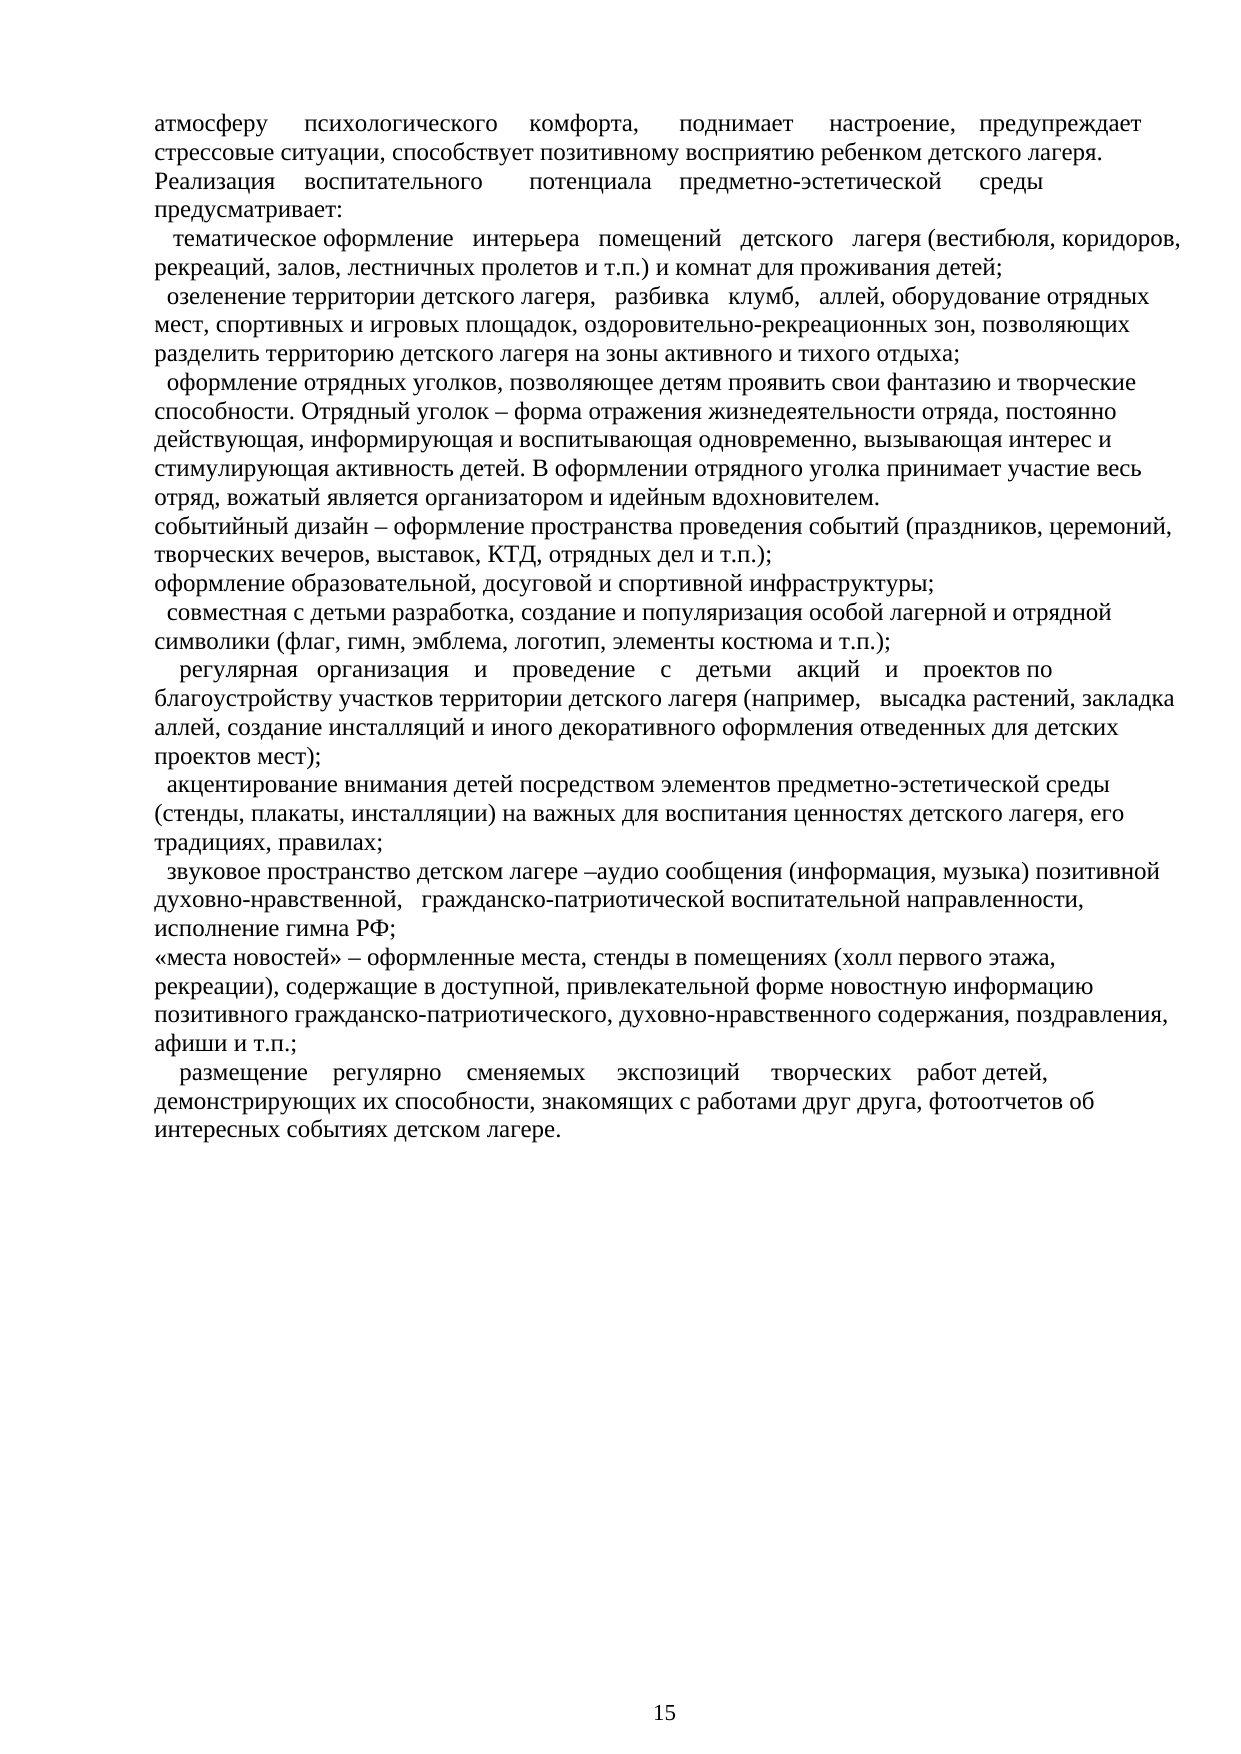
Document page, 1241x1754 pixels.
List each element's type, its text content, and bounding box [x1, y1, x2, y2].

text звуковое пространство детском лагере –аудио сообщения (информация, музыка) позитивной духовно-нравственной, гражданско-патриотической воспитательной направленности, исполнение гимна РФ; [154, 856, 1186, 942]
text совместная с детьми разработка, создание и популяризация особой лагерной и отрядной символики (флаг, гимн, эмблема, логотип, элементы костюма и т.п.); [154, 597, 1186, 654]
text размещение регулярно сменяемых экспозиций творческих работ детей, демонстрирующих их способности, знакомящих с работами друг друга, фотоотчетов об интересных событиях детском лагере. [154, 1057, 1186, 1143]
text регулярная организация и проведение с детьми акций и проектов по благоустройству участков территории детского лагеря (например, высадка растений, закладка аллей, создание инсталляций и иного декоративного оформления отведенных для детских проектов мест); [154, 654, 1186, 769]
text озеленение территории детского лагеря, разбивка клумб, аллей, оборудование отрядных мест, спортивных и игровых площадок, оздоровительно-рекреационных зон, позволяющих разделить территорию детского лагеря на зоны активного и тихого отдыха; [154, 281, 1186, 367]
text атмосферу психологического комфорта, поднимает настроение, предупреждает стрессовые ситуации, способствует позитивному восприятию ребенком детского лагеря. [154, 108, 1186, 166]
text оформление отрядных уголков, позволяющее детям проявить свои фантазию и творческие способности. Отрядный уголок – форма отражения жизнедеятельности отряда, постоянно действующая, информирующая и воспитывающая одновременно, вызывающая интерес и стимулирующая активность детей. В оформлении отрядного уголка принимает участие весь отряд, вожатый является организатором и идейным вдохновителем. [154, 367, 1186, 511]
text событийный дизайн – оформление пространства проведения событий (праздников, церемоний, творческих вечеров, выставок, КТД, отрядных дел и т.п.); [154, 511, 1186, 568]
text тематическое оформление интерьера помещений детского лагеря (вестибюля, коридоров, рекреаций, залов, лестничных пролетов и т.п.) и комнат для проживания детей; [154, 223, 1186, 281]
text акцентирование внимания детей посредством элементов предметно-эстетической среды (стенды, плакаты, инсталляции) на важных для воспитания ценностях детского лагеря, его традициях, правилах; [154, 769, 1186, 856]
text оформление образовательной, досуговой и спортивной инфраструктуры; [154, 568, 1186, 597]
text «места новостей» – оформленные места, стенды в помещениях (холл первого этажа, рекреации), содержащие в доступной, привлекательной форме новостную информацию позитивного гражданско-патриотического, духовно-нравственного содержания, поздравления, афиши и т.п.; [154, 942, 1186, 1057]
text Реализация воспитательного потенциала предметно-эстетической среды предусматривает: [154, 166, 1186, 223]
